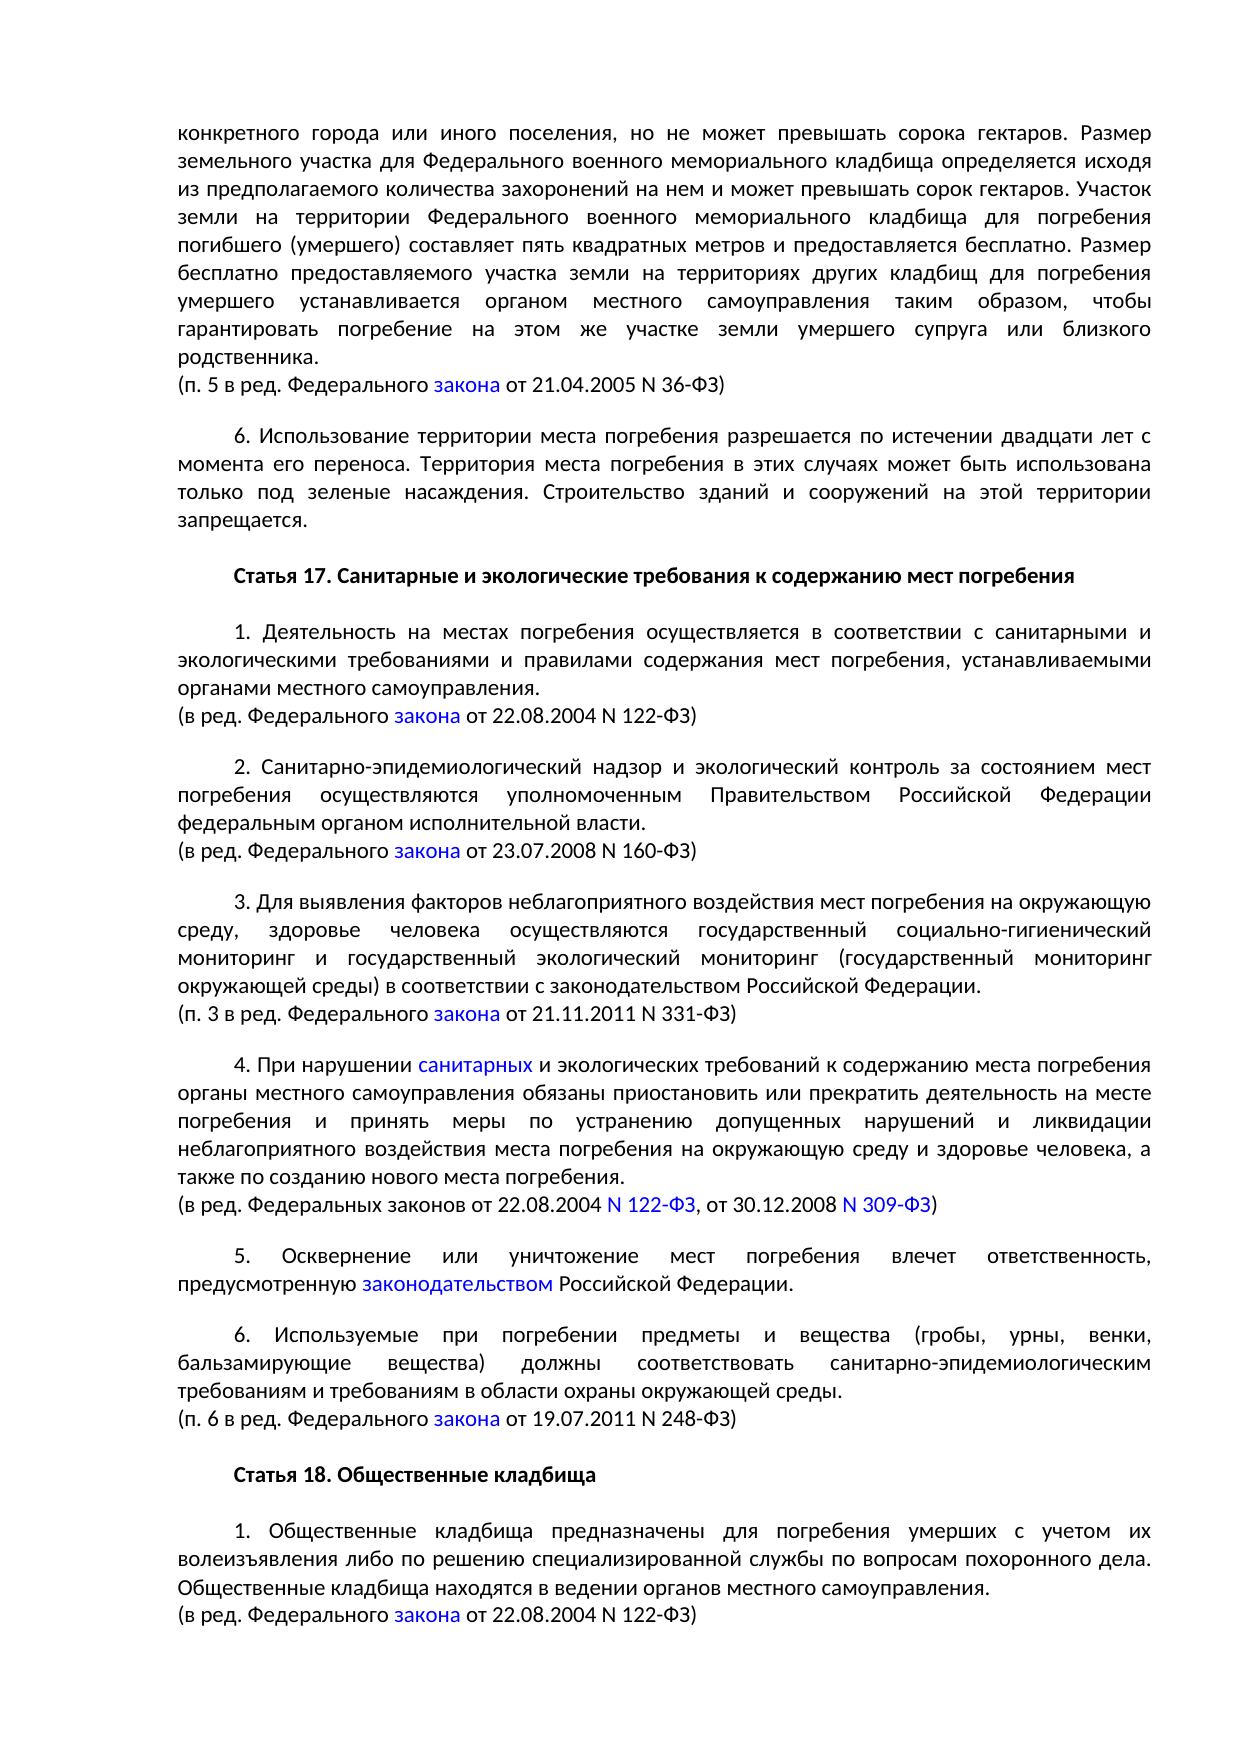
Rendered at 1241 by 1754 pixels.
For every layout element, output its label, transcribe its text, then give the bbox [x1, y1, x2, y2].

text 2. Санитарно-эпидемиологический надзор и экологический контроль за состоянием мест погребения осуществляются уполномоченным Правительством Российской Федерации федеральным органом исполнительной власти. [177, 752, 1152, 836]
text (в ред. Федерального закона от 23.07.2008 N 160-ФЗ) [177, 836, 1152, 864]
text 6. Используемые при погребении предметы и вещества (гробы, урны, венки, бальзамирующие вещества) должны соответствовать санитарно-эпидемиологическим требованиям и требованиям в области охраны окружающей среды. [177, 1320, 1152, 1404]
text (в ред. Федерального закона от 22.08.2004 N 122-ФЗ) [177, 701, 1152, 729]
text (в ред. Федеральных законов от 22.08.2004 N 122-ФЗ, от 30.12.2008 N 309-ФЗ) [177, 1191, 1152, 1218]
text (п. 3 в ред. Федерального закона от 21.11.2011 N 331-ФЗ) [177, 999, 1152, 1027]
text (в ред. Федерального закона от 22.08.2004 N 122-ФЗ) [177, 1601, 1152, 1629]
text 5. Осквернение или уничтожение мест погребения влечет ответственность, предусмотренную законодательством Российской Федерации. [177, 1241, 1152, 1297]
text (п. 5 в ред. Федерального закона от 21.04.2005 N 36-ФЗ) [177, 370, 1152, 398]
title Статья 18. Общественные кладбища [177, 1461, 1152, 1488]
title Статья 17. Санитарные и экологические требования к содержанию мест погребения [177, 561, 1152, 589]
text 6. Использование территории места погребения разрешается по истечении двадцати лет с момента его переноса. Территория места погребения в этих случаях может быть использована только под зеленые насаждения. Строительство зданий и сооружений на этой территории запрещается. [177, 421, 1152, 533]
text 1. Общественные кладбища предназначены для погребения умерших с учетом их волеизъявления либо по решению специализированной службы по вопросам похоронного дела. Общественные кладбища находятся в ведении органов местного самоуправления. [177, 1517, 1152, 1601]
text 1. Деятельность на местах погребения осуществляется в соответствии с санитарными и экологическими требованиями и правилами содержания мест погребения, устанавливаемыми органами местного самоуправления. [177, 617, 1152, 701]
text 3. Для выявления факторов неблагоприятного воздействия мест погребения на окружающую среду, здоровье человека осуществляются государственный социально-гигиенический мониторинг и государственный экологический мониторинг (государственный мониторинг окружающей среды) в соответствии с законодательством Российской Федерации. [177, 887, 1152, 999]
text (п. 6 в ред. Федерального закона от 19.07.2011 N 248-ФЗ) [177, 1404, 1152, 1432]
text 4. При нарушении санитарных и экологических требований к содержанию места погребения органы местного самоуправления обязаны приостановить или прекратить деятельность на месте погребения и принять меры по устранению допущенных нарушений и ликвидации неблагоприятного воздействия места погребения на окружающую среду и здоровье человека, а также по созданию нового места погребения. [177, 1050, 1152, 1191]
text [177, 118, 1152, 370]
